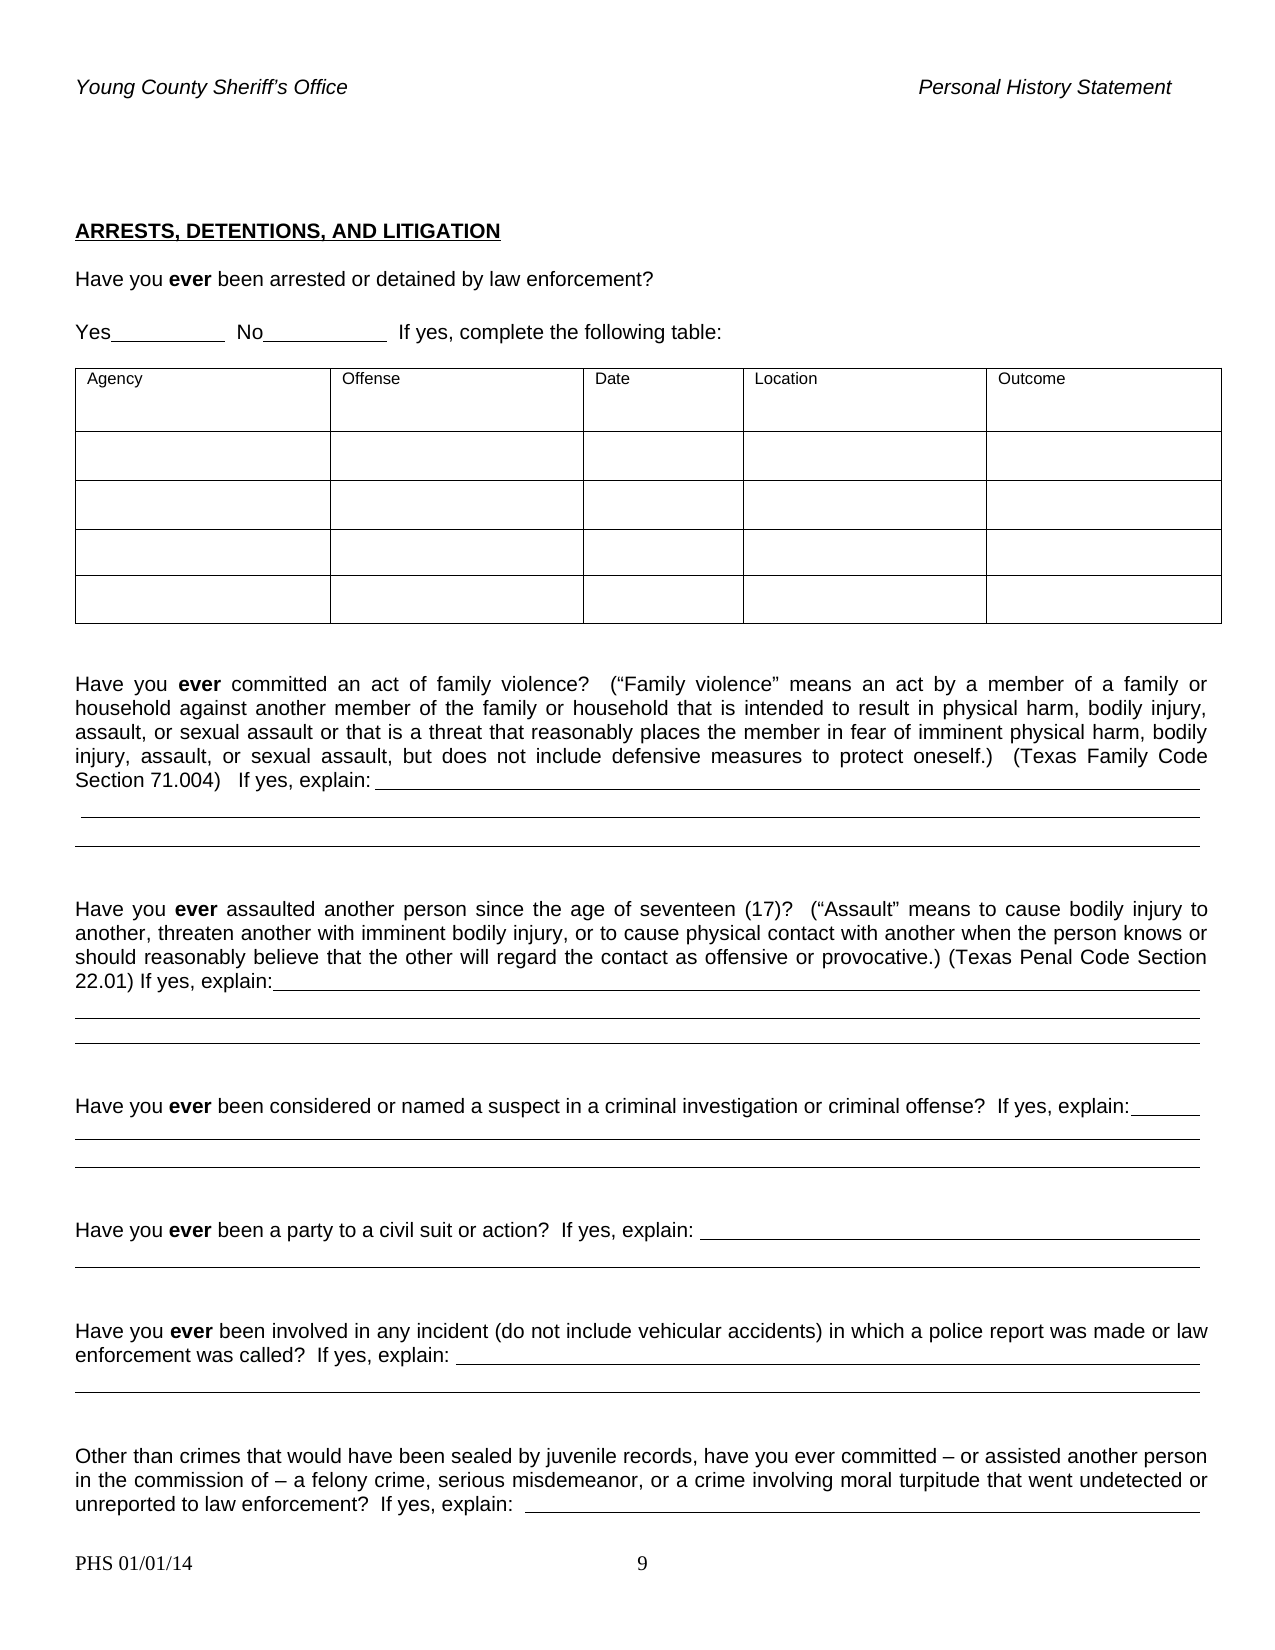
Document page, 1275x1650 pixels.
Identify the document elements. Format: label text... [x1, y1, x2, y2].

text Yes No If yes, complete the following table: [75, 319, 1209, 343]
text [75, 1443, 1209, 1515]
table_cell [987, 576, 1221, 623]
table_cell [76, 530, 330, 574]
text Have you ever assaulted another person since the age of seventeen (17)? (“Assault” means to cause bodily injury to another, threaten another with imminent bodily injury, or to cause physical contact with another when the person knows or should reasonably believe that the other will regard the contact as offensive or provocative.) ( Penal Code Section 22.01) If yes, explain: [75, 897, 1209, 993]
text Have you ever been arrested or detained by law enforcement? [75, 267, 1209, 291]
table_header Outcome [987, 369, 1221, 431]
table_cell [744, 576, 986, 623]
table_cell [76, 481, 330, 529]
text Have you ever been involved in any incident (do not include vehicular accidents) in which a police report was made or law enforcement was called? If yes, explain: [75, 1319, 1209, 1367]
table_cell [987, 481, 1221, 529]
table_cell [987, 530, 1221, 574]
table_cell [331, 481, 583, 529]
table_cell [744, 432, 986, 480]
text ARRESTS, DETENTIONS, AND LITIGATION [75, 219, 1209, 243]
text Have you ever been a party to a civil suit or action? If yes, explain: [75, 1218, 1209, 1242]
table_cell [76, 432, 330, 480]
table_header Location [744, 369, 986, 431]
table_cell [331, 530, 583, 574]
table_cell [331, 576, 583, 623]
table_cell [584, 576, 743, 623]
table_cell [744, 481, 986, 529]
table_header Offense [331, 369, 583, 431]
table_cell [76, 576, 330, 623]
table_cell [987, 432, 1221, 480]
table_cell [744, 530, 986, 574]
table_cell [584, 530, 743, 574]
table_cell [584, 481, 743, 529]
text Have you ever committed an act of family violence? (“Family violence” means an act by a member of a family or household against another member of the family or household that is intended to result in physical harm, bodily injury, assault, or sexual assault or that is a threat that reasonably places the member in fear of imminent physical harm, bodily injury, assault, or sexual assault, but does not include defensive measures to protect oneself.) ( Family Code Section 71.004) If yes, explain: [75, 672, 1209, 792]
table_cell [331, 432, 583, 480]
table_header Agency [76, 369, 330, 431]
table_cell [584, 432, 743, 480]
text Have you ever been considered or named a suspect in a criminal investigation or criminal offense? If yes, explain: [75, 1094, 1209, 1142]
table_header Date [584, 369, 743, 431]
